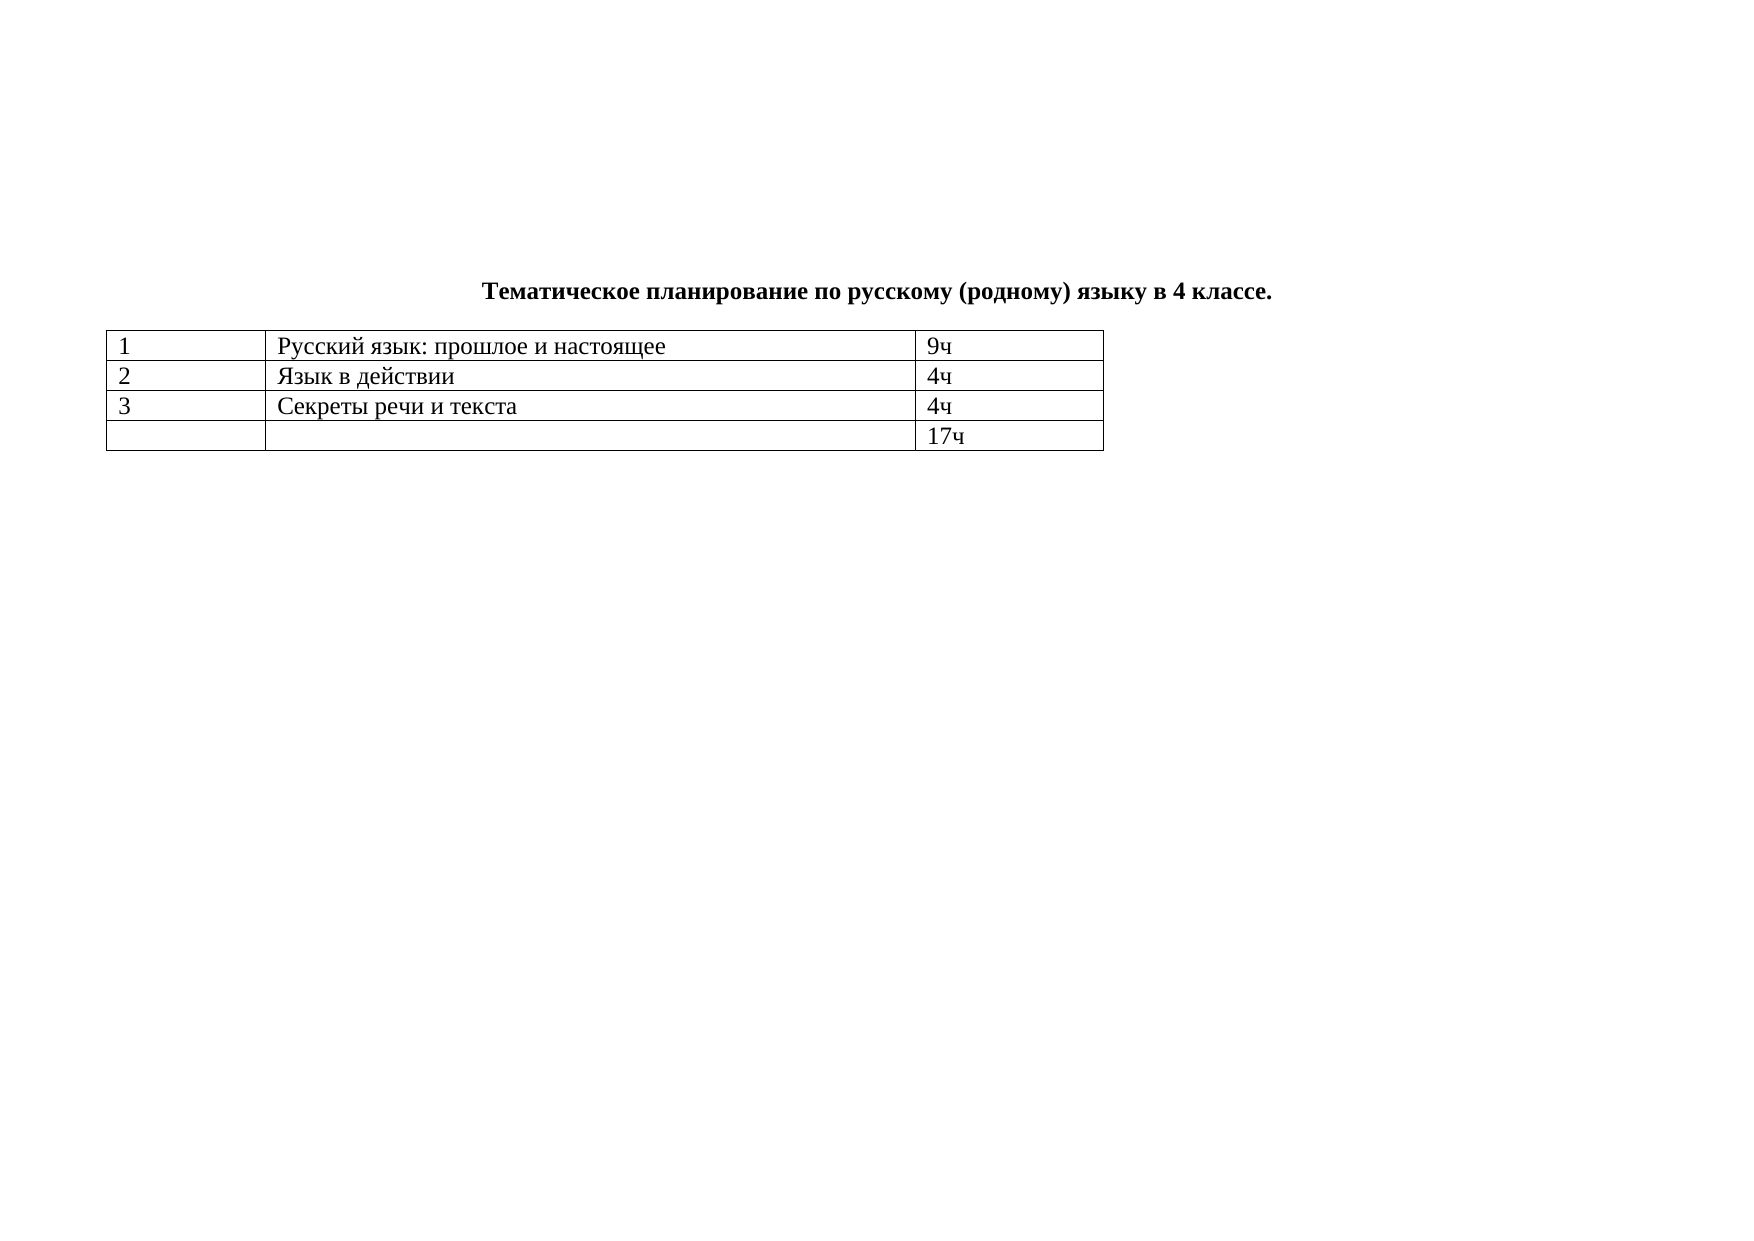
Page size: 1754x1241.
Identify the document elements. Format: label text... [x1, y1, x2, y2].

table_header 9ч [916, 331, 1103, 360]
table_cell 4ч [916, 391, 1103, 420]
table_cell Язык в действии [266, 361, 915, 390]
table_header 1 [107, 331, 265, 360]
table_cell Секреты речи и текста [266, 391, 915, 420]
table_cell [266, 421, 915, 449]
text Тематическое планирование по русскому (родному) языку в 4 классе. [118, 276, 1636, 305]
table_cell 4ч [916, 361, 1103, 390]
table_cell 2 [107, 361, 265, 390]
table_cell [107, 421, 265, 449]
table_cell 3 [107, 391, 265, 420]
table_cell 17ч [916, 421, 1103, 449]
table_header Русский язык: прошлое и настоящее [266, 331, 915, 360]
